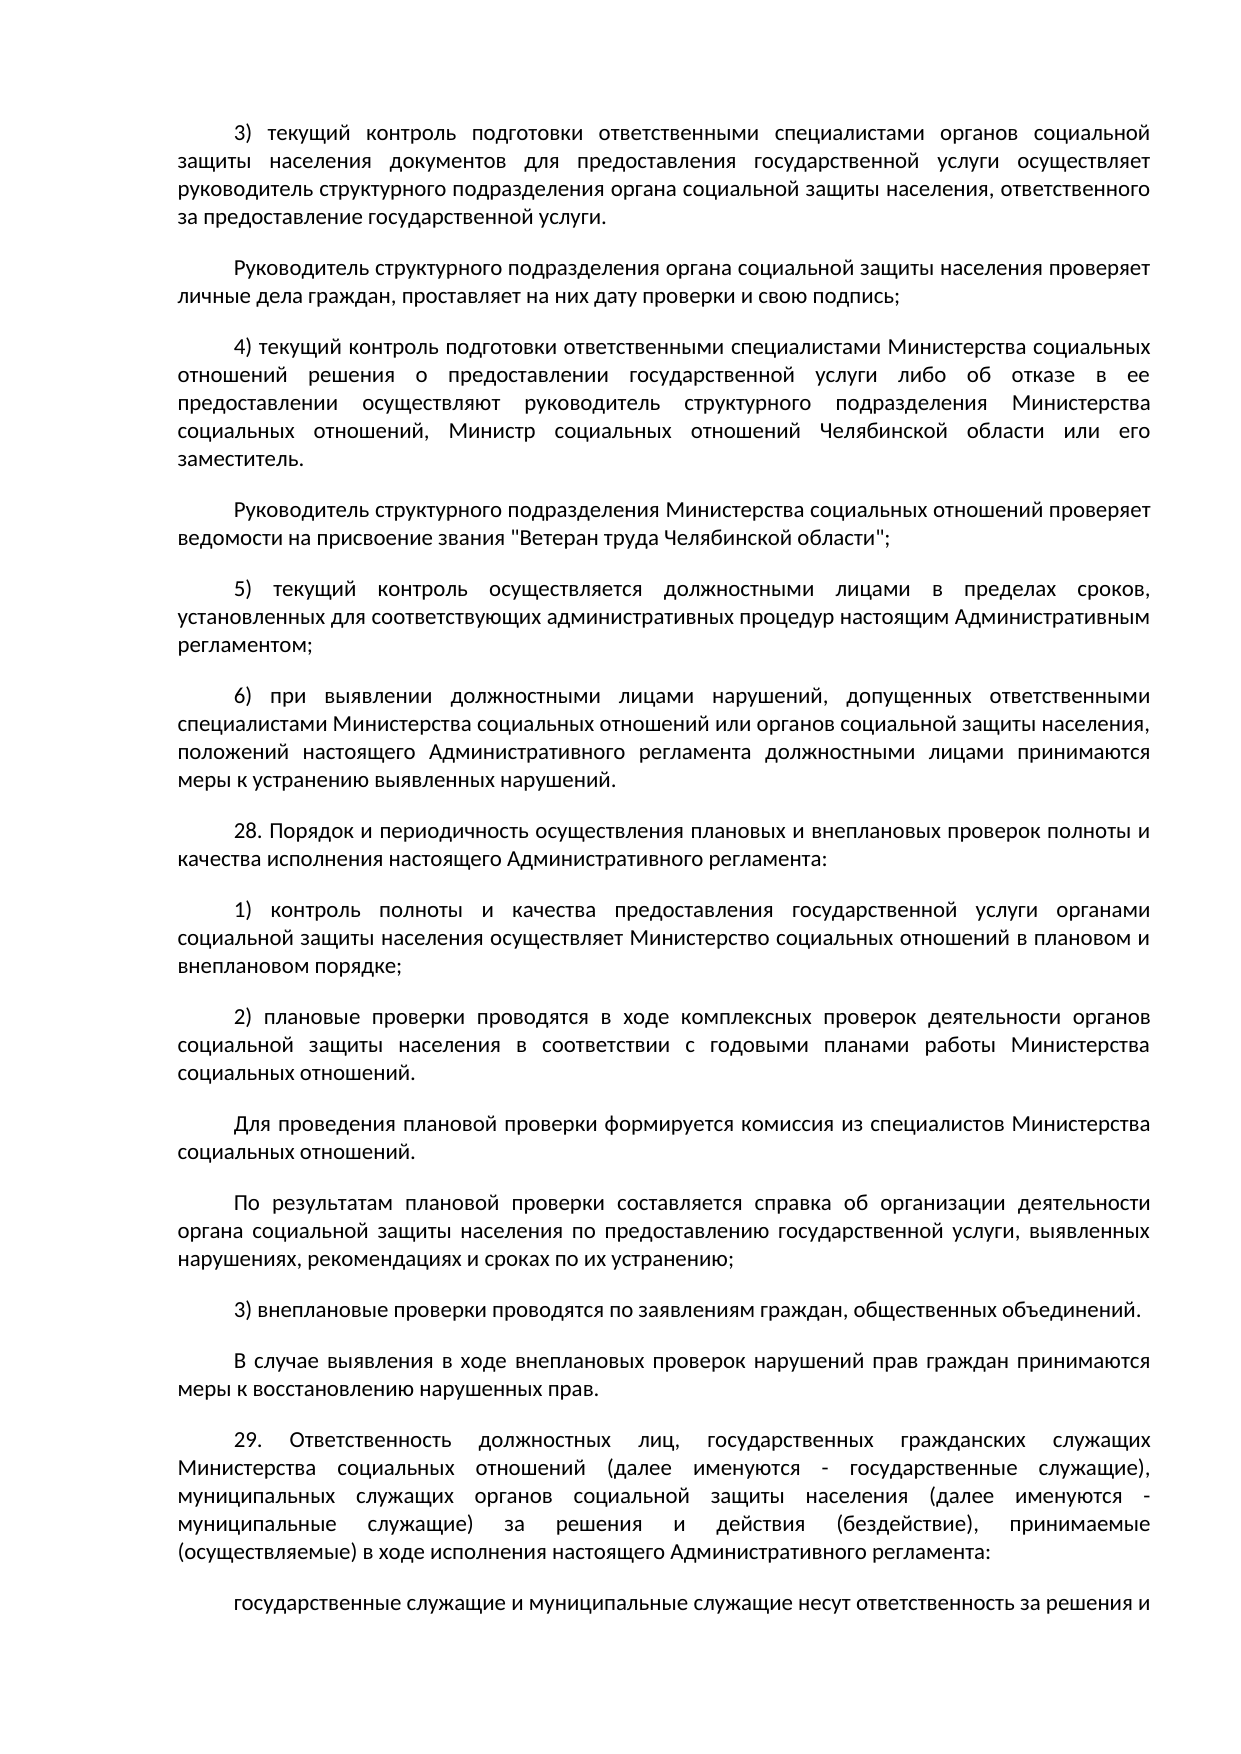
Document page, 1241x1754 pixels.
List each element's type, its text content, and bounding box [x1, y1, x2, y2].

text 5) текущий контроль осуществляется должностными лицами в пределах сроков, установленных для соответствующих административных процедур настоящим Административным регламентом; [177, 574, 1152, 658]
text Руководитель структурного подразделения Министерства социальных отношений проверяет ведомости на присвоение звания "Ветеран труда Челябинской области"; [177, 495, 1152, 551]
text В случае выявления в ходе внеплановых проверок нарушений прав граждан принимаются меры к восстановлению нарушенных прав. [177, 1346, 1152, 1402]
text 3) текущий контроль подготовки ответственными специалистами органов социальной защиты населения документов для предоставления государственной услуги осуществляет руководитель структурного подразделения органа социальной защиты населения, ответственного за предоставление государственной услуги. [177, 118, 1152, 230]
text 3) внеплановые проверки проводятся по заявлениям граждан, общественных объединений. [177, 1295, 1152, 1323]
text По результатам плановой проверки составляется справка об организации деятельности органа социальной защиты населения по предоставлению государственной услуги, выявленных нарушениях, рекомендациях и сроках по их устранению; [177, 1188, 1152, 1272]
text 2) плановые проверки проводятся в ходе комплексных проверок деятельности органов социальной защиты населения в соответствии с годовыми планами работы Министерства социальных отношений. [177, 1002, 1152, 1086]
text Руководитель структурного подразделения органа социальной защиты населения проверяет личные дела граждан, проставляет на них дату проверки и свою подпись; [177, 253, 1152, 309]
text 29. Ответственность должностных лиц, государственных гражданских служащих Министерства социальных отношений (далее именуются - государственные служащие), муниципальных служащих органов социальной защиты населения (далее именуются - муниципальные служащие) за решения и действия (бездействие), принимаемые (осуществляемые) в ходе исполнения настоящего Административного регламента: [177, 1425, 1152, 1565]
text 4) текущий контроль подготовки ответственными специалистами Министерства социальных отношений решения о предоставлении государственной услуги либо об отказе в ее предоставлении осуществляют руководитель структурного подразделения Министерства социальных отношений, Министр социальных отношений Челябинской области или его заместитель. [177, 332, 1152, 472]
text 6) при выявлении должностными лицами нарушений, допущенных ответственными специалистами Министерства социальных отношений или органов социальной защиты населения, положений настоящего Административного регламента должностными лицами принимаются меры к устранению выявленных нарушений. [177, 681, 1152, 793]
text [177, 1588, 1152, 1616]
text Для проведения плановой проверки формируется комиссия из специалистов Министерства социальных отношений. [177, 1109, 1152, 1165]
text 28. Порядок и периодичность осуществления плановых и внеплановых проверок полноты и качества исполнения настоящего Административного регламента: [177, 816, 1152, 872]
text 1) контроль полноты и качества предоставления государственной услуги органами социальной защиты населения осуществляет Министерство социальных отношений в плановом и внеплановом порядке; [177, 895, 1152, 979]
